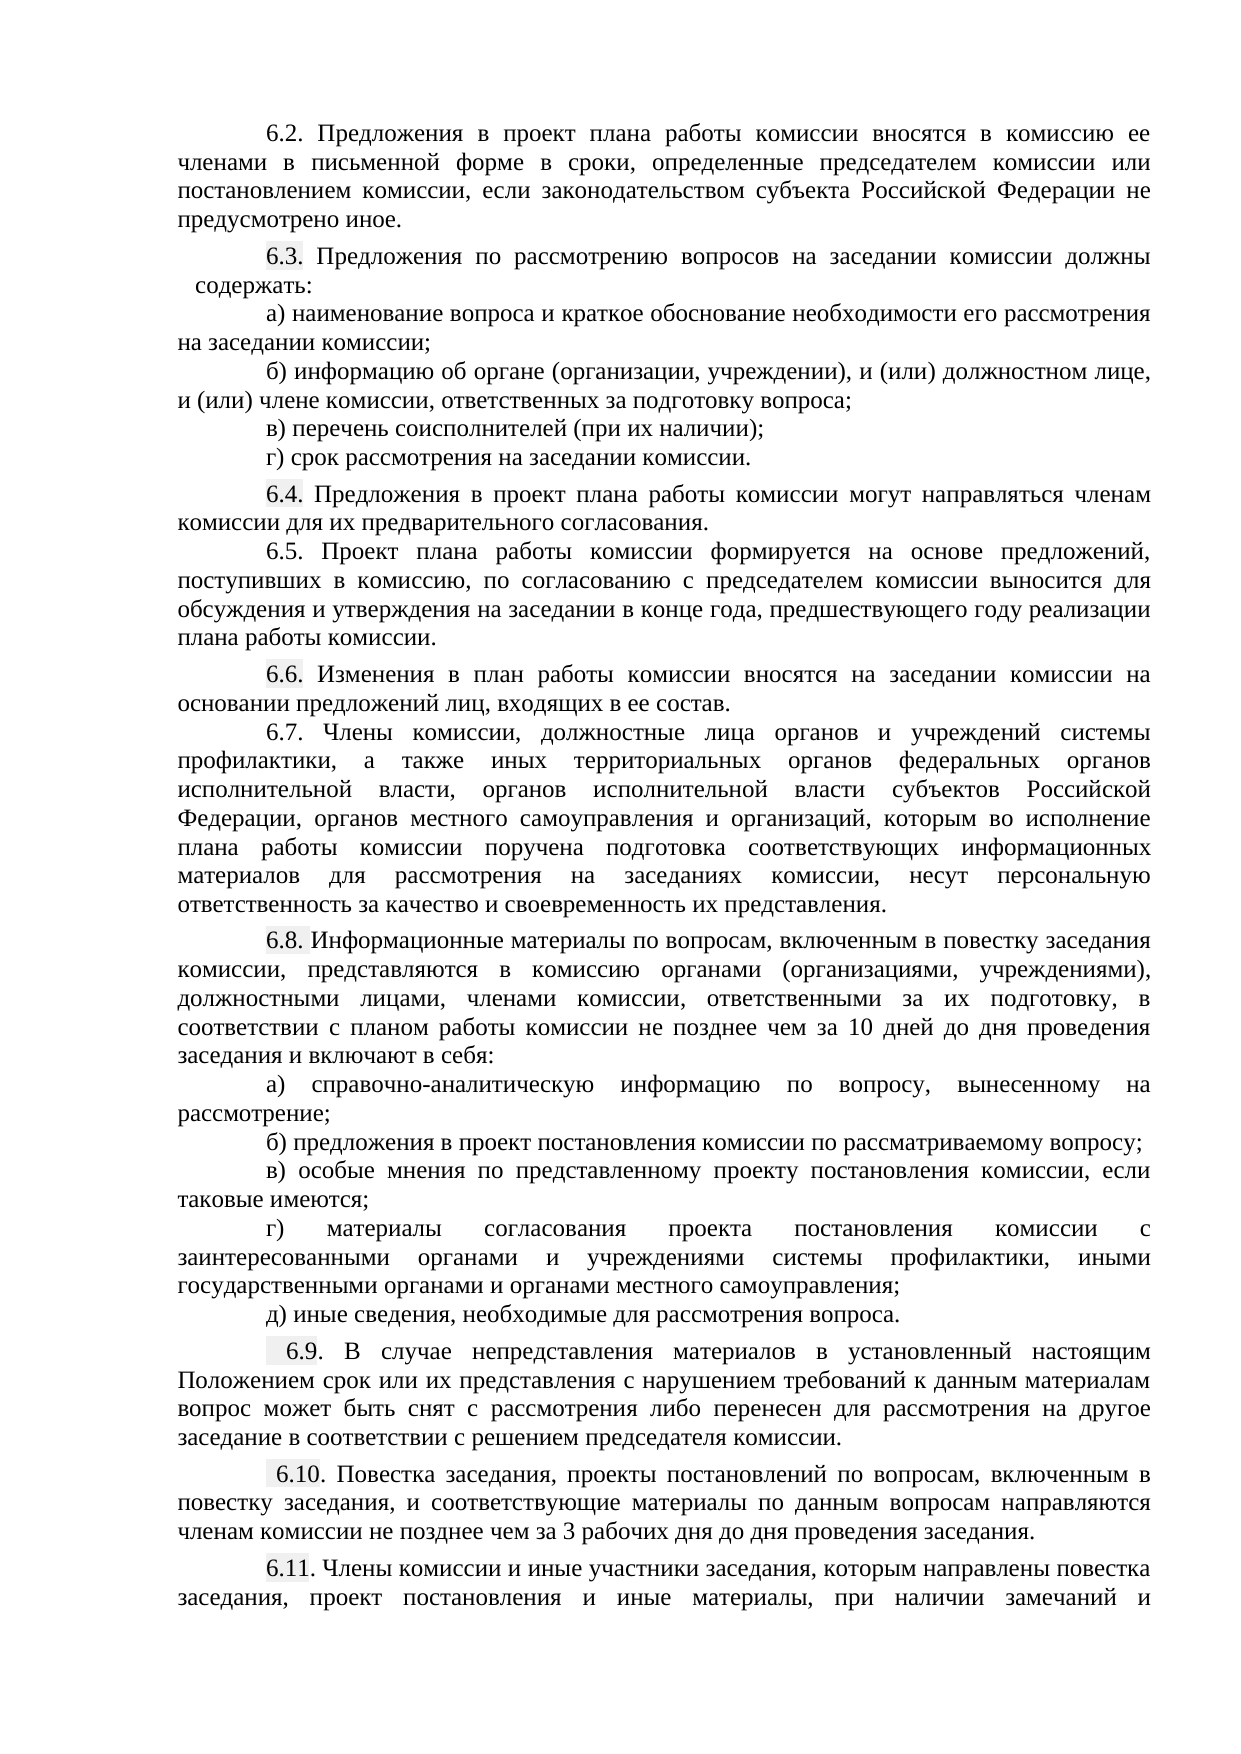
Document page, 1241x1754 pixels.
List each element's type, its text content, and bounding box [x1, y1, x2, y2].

text 6.7. Члены комиссии, должностные лица органов и учреждений системы профилактики, а также иных территориальных органов федеральных органов исполнительной власти, органов исполнительной власти субъектов Российской Федерации, органов местного самоуправления и организаций, которым во исполнение плана работы комиссии поручена подготовка соответствующих информационных материалов для рассмотрения на заседаниях комиссии, несут персональную ответственность за качество и своевременность их представления. [177, 717, 1152, 918]
text б) предложения в проект постановления комиссии по рассматриваемому вопросу; [177, 1127, 1152, 1156]
text 6.3. Предложения по рассмотрению вопросов на заседании комиссии должны содержать: [195, 241, 1152, 298]
text г) срок рассмотрения на заседании комиссии. [177, 442, 1152, 471]
text 6.2. Предложения в проект плана работы комиссии вносятся в комиссию ее членами в письменной форме в сроки, определенные председателем комиссии или постановлением комиссии, если законодательством субъекта Российской Федерации не предусмотрено иное. [177, 118, 1152, 233]
text а) наименование вопроса и краткое обоснование необходимости его рассмотрения на заседании комиссии; [177, 298, 1152, 356]
text в) особые мнения по представленному проекту постановления комиссии, если таковые имеются; [177, 1156, 1152, 1213]
text г) материалы согласования проекта постановления комиссии с заинтересованными органами и учреждениями системы профилактики, иными государственными органами и органами местного самоуправления; [177, 1213, 1152, 1299]
text в) перечень соисполнителей (при их наличии); [177, 413, 1152, 442]
text д) иные сведения, необходимые для рассмотрения вопроса. [177, 1299, 1152, 1328]
text 6.10. Повестка заседания, проекты постановлений по вопросам, включенным в повестку заседания, и соответствующие материалы по данным вопросам направляются членам комиссии не позднее чем за 3 рабочих дня до дня проведения заседания. [177, 1459, 1152, 1545]
text 6.4. Предложения в проект плана работы комиссии могут направляться членам комиссии для их предварительного согласования. [177, 479, 1152, 536]
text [177, 1553, 1152, 1610]
text 6.5. Проект плана работы комиссии формируется на основе предложений, поступивших в комиссию, по согласованию с председателем комиссии выносится для обсуждения и утверждения на заседании в конце года, предшествующего году реализации плана работы комиссии. [177, 536, 1152, 651]
text 6.6. Изменения в план работы комиссии вносятся на заседании комиссии на основании предложений лиц, входящих в ее состав. [177, 659, 1152, 717]
text 6.9. В случае непредставления материалов в установленный настоящим Положением срок или их представления с нарушением требований к данным материалам вопрос может быть снят с рассмотрения либо перенесен для рассмотрения на другое заседание в соответствии с решением председателя комиссии. [177, 1336, 1152, 1451]
text 6.8. Информационные материалы по вопросам, включенным в повестку заседания комиссии, представляются в комиссию органами (организациями, учреждениями), должностными лицами, членами комиссии, ответственными за их подготовку, в соответствии с планом работы комиссии не позднее чем за 10 дней до дня проведения заседания и включают в себя: [177, 926, 1152, 1069]
text б) информацию об органе (организации, учреждении), и (или) должностном лице, и (или) члене комиссии, ответственных за подготовку вопроса; [177, 356, 1152, 413]
text а) справочно-аналитическую информацию по вопросу, вынесенному на рассмотрение; [177, 1069, 1152, 1127]
